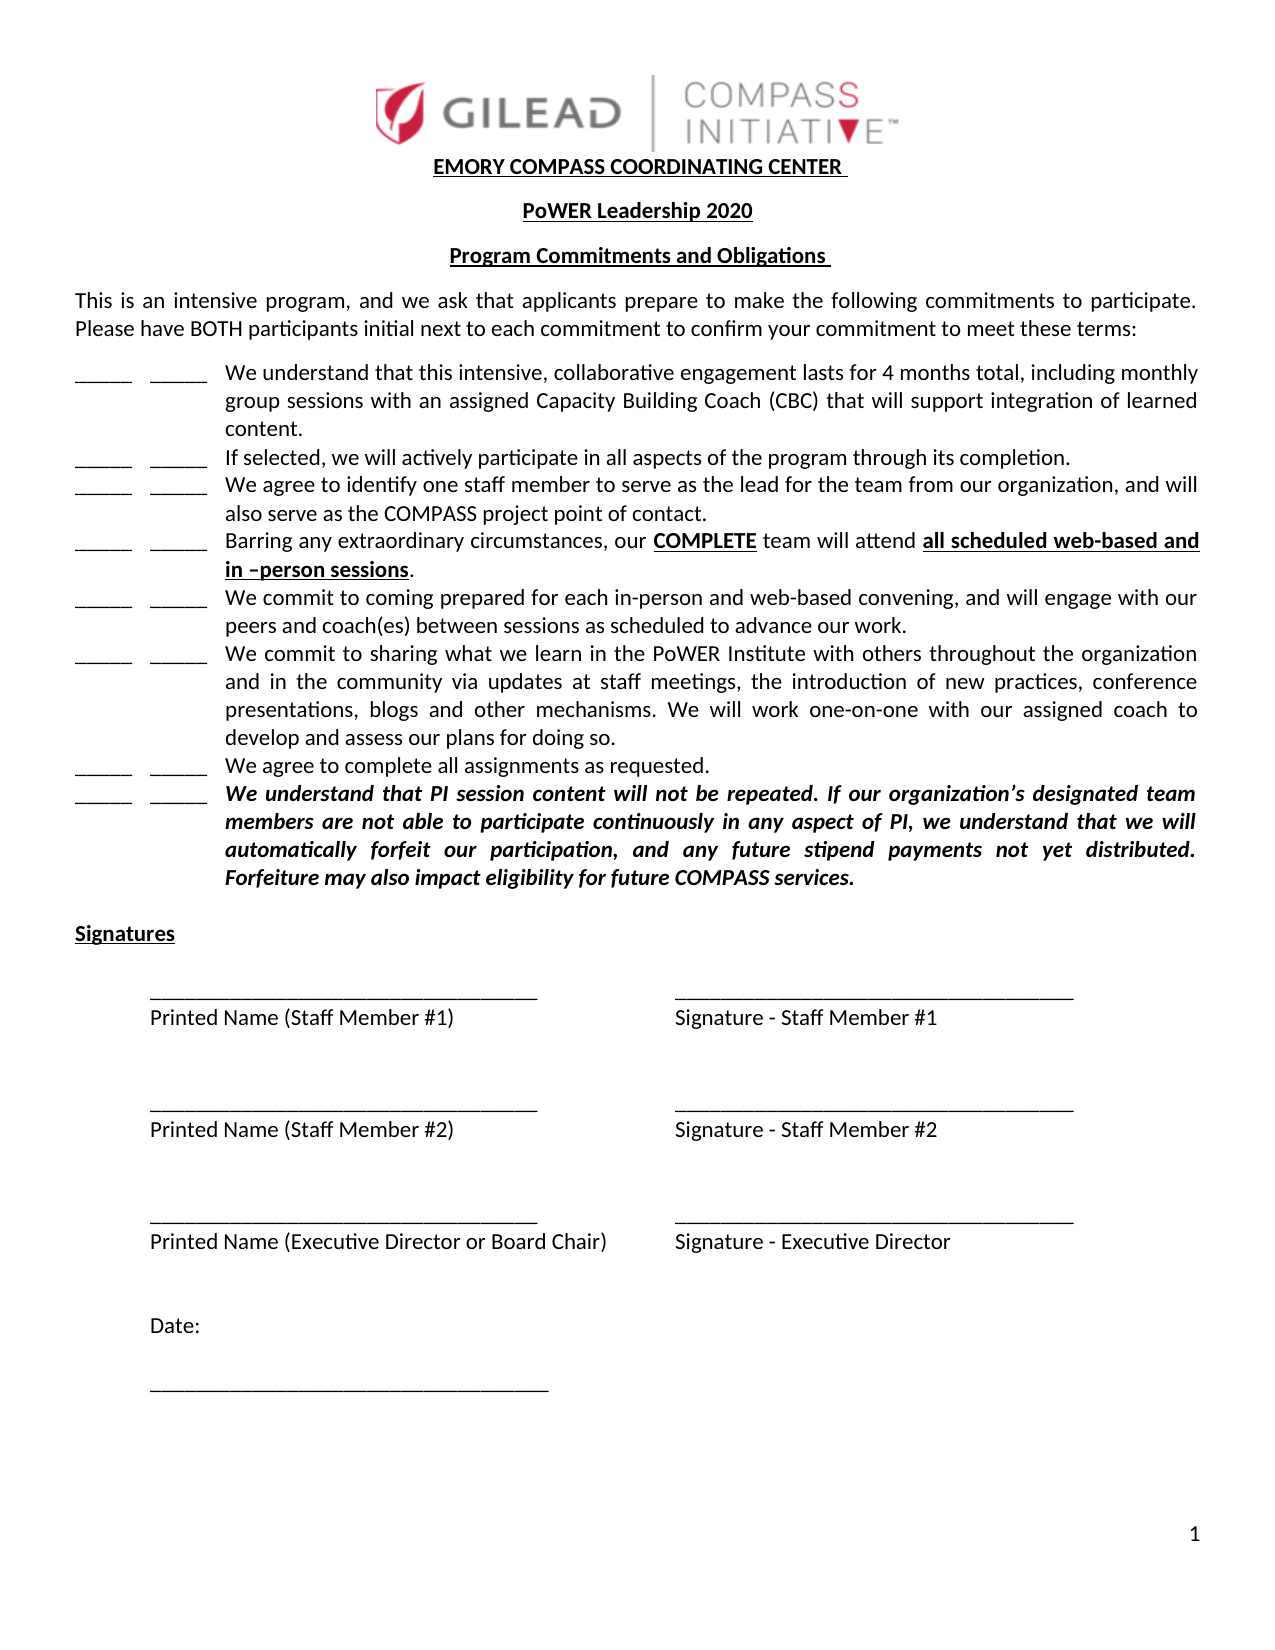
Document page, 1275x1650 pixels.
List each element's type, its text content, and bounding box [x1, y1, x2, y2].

text _____ _____ We agree to complete all assignments as requested. [75, 751, 1200, 779]
text __________________________________ ___________________________________ [75, 975, 1200, 1003]
text _____ _____ Barring any extraordinary circumstances, our COMPLETE team will attend all scheduled web-based and in –person sessions. [75, 527, 1200, 583]
text Signatures [75, 919, 1200, 947]
text __________________________________ ___________________________________ [75, 1199, 1200, 1227]
text This is an intensive program, and we ask that applicants prepare to make the following commitments to participate. Please have BOTH participants initial next to each commitment to confirm your commitment to meet these terms: [75, 286, 1200, 342]
text Printed Name (Executive Director or Board Chair) Signature - Executive Director [75, 1227, 1200, 1255]
text _____ _____ If selected, we will actively participate in all aspects of the program through its completion. [75, 443, 1200, 471]
text _____ _____ We commit to coming prepared for each in-person and web-based convening, and will engage with our peers and coach(es) between sessions as scheduled to advance our work. [75, 583, 1200, 639]
text _____ _____ We agree to identify one staff member to serve as the lead for the team from our organization, and will also serve as the COMPASS project point of contact. [75, 471, 1200, 527]
text Printed Name (Staff Member #2) Signature - Staff Member #2 [75, 1115, 1200, 1143]
text PoWER Leadership 2020 [75, 196, 1200, 224]
text ___________________________________ [75, 1367, 1200, 1395]
text Printed Name (Staff Member #1) Signature - Staff Member #1 [75, 1003, 1200, 1031]
text _____ _____ We commit to sharing what we learn in the PoWER Institute with others throughout the organization and in the community via updates at staff meetings, the introduction of new practices, conference presentations, blogs and other mechanisms. We will work one-on-one with our assigned coach to develop and assess our plans for doing so. [75, 639, 1200, 751]
text Program Commitments and Obligations [75, 241, 1200, 269]
text EMORY COMPASS COORDINATING CENTER [75, 152, 1200, 180]
text _____ _____ We understand that this intensive, collaborative engagement lasts for 4 months total, including monthly group sessions with an assigned Capacity Building Coach (CBC) that will support integration of learned content. [75, 358, 1200, 443]
text _____ _____ We understand that PI session content will not be repeated. If our organization’s designated team members are not able to participate continuously in any aspect of PI, we understand that we will automatically forfeit our participation, and any future stipend payments not yet distributed. Forfeiture may also impact eligibility for future COMPASS services. [75, 779, 1200, 891]
text Date: [75, 1311, 1200, 1339]
text __________________________________ ___________________________________ [75, 1087, 1200, 1115]
picture [376, 75, 900, 152]
